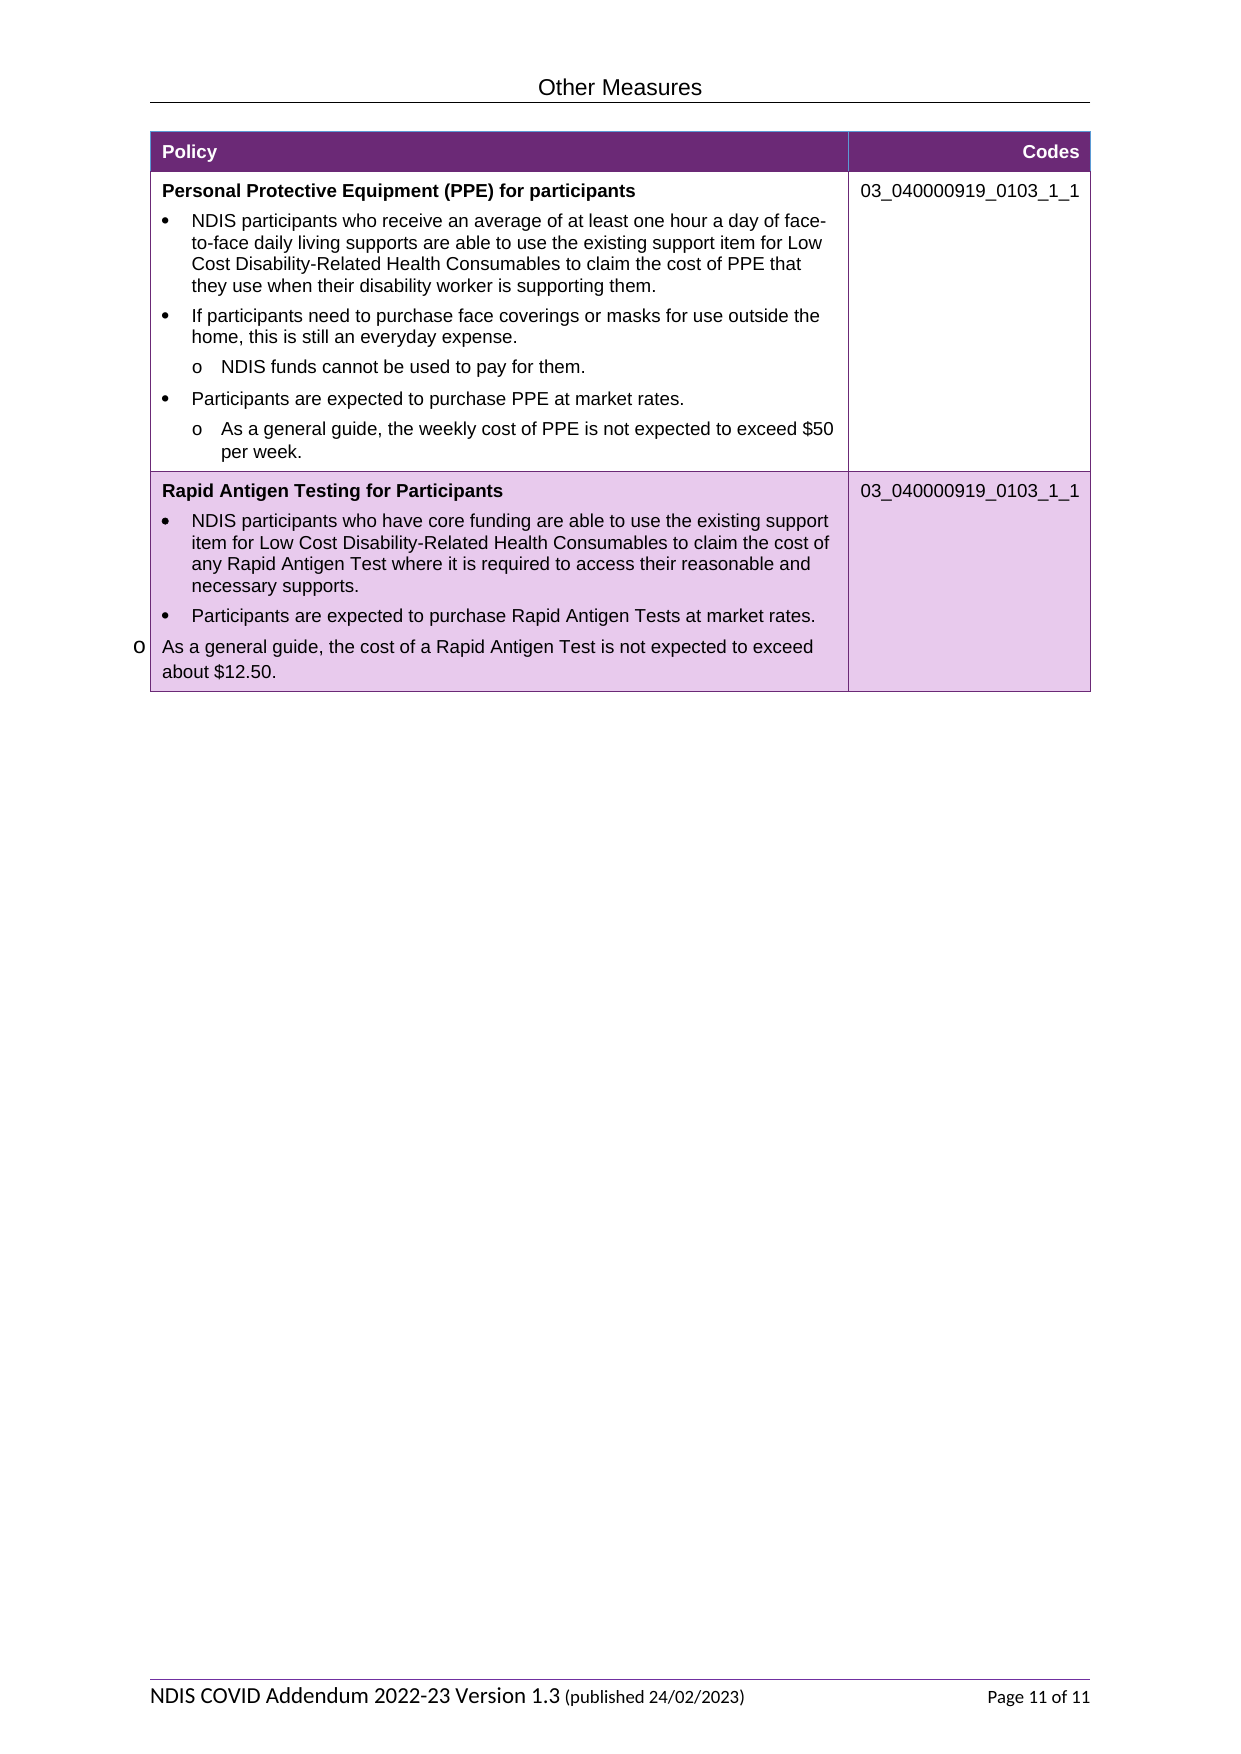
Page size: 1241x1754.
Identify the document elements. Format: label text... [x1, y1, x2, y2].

table_cell 03_040000919_0103_1_1 [849, 472, 1090, 691]
table_header Codes [849, 132, 1090, 171]
table_cell Rapid Antigen Testing for Participants NDIS participants who have core funding are able to use the existing support item for Low Cost Disability-Related Health Consumables to claim the cost of any Rapid Antigen Test where it is required to access their reasonable and necessary supports. Participants are expected to purchase Rapid Antigen Tests at market rates. As a general guide, the cost of a Rapid Antigen Test is not expected to exceed about $12.50. [151, 472, 848, 691]
table_cell Personal Protective Equipment (PPE) for participants NDIS participants who receive an average of at least one hour a day of face-to-face daily living supports are able to use the existing support item for Low Cost Disability-Related Health Consumables to claim the cost of PPE that they use when their disability worker is supporting them. If participants need to purchase face coverings or masks for use outside the home, this is still an everyday expense. NDIS funds cannot be used to pay for them. Participants are expected to purchase PPE at market rates. As a general guide, the weekly cost of PPE is not expected to exceed $50 per week. [151, 172, 848, 471]
table_cell 03_040000919_0103_1_1 [849, 172, 1090, 471]
table_header Policy [151, 132, 848, 171]
